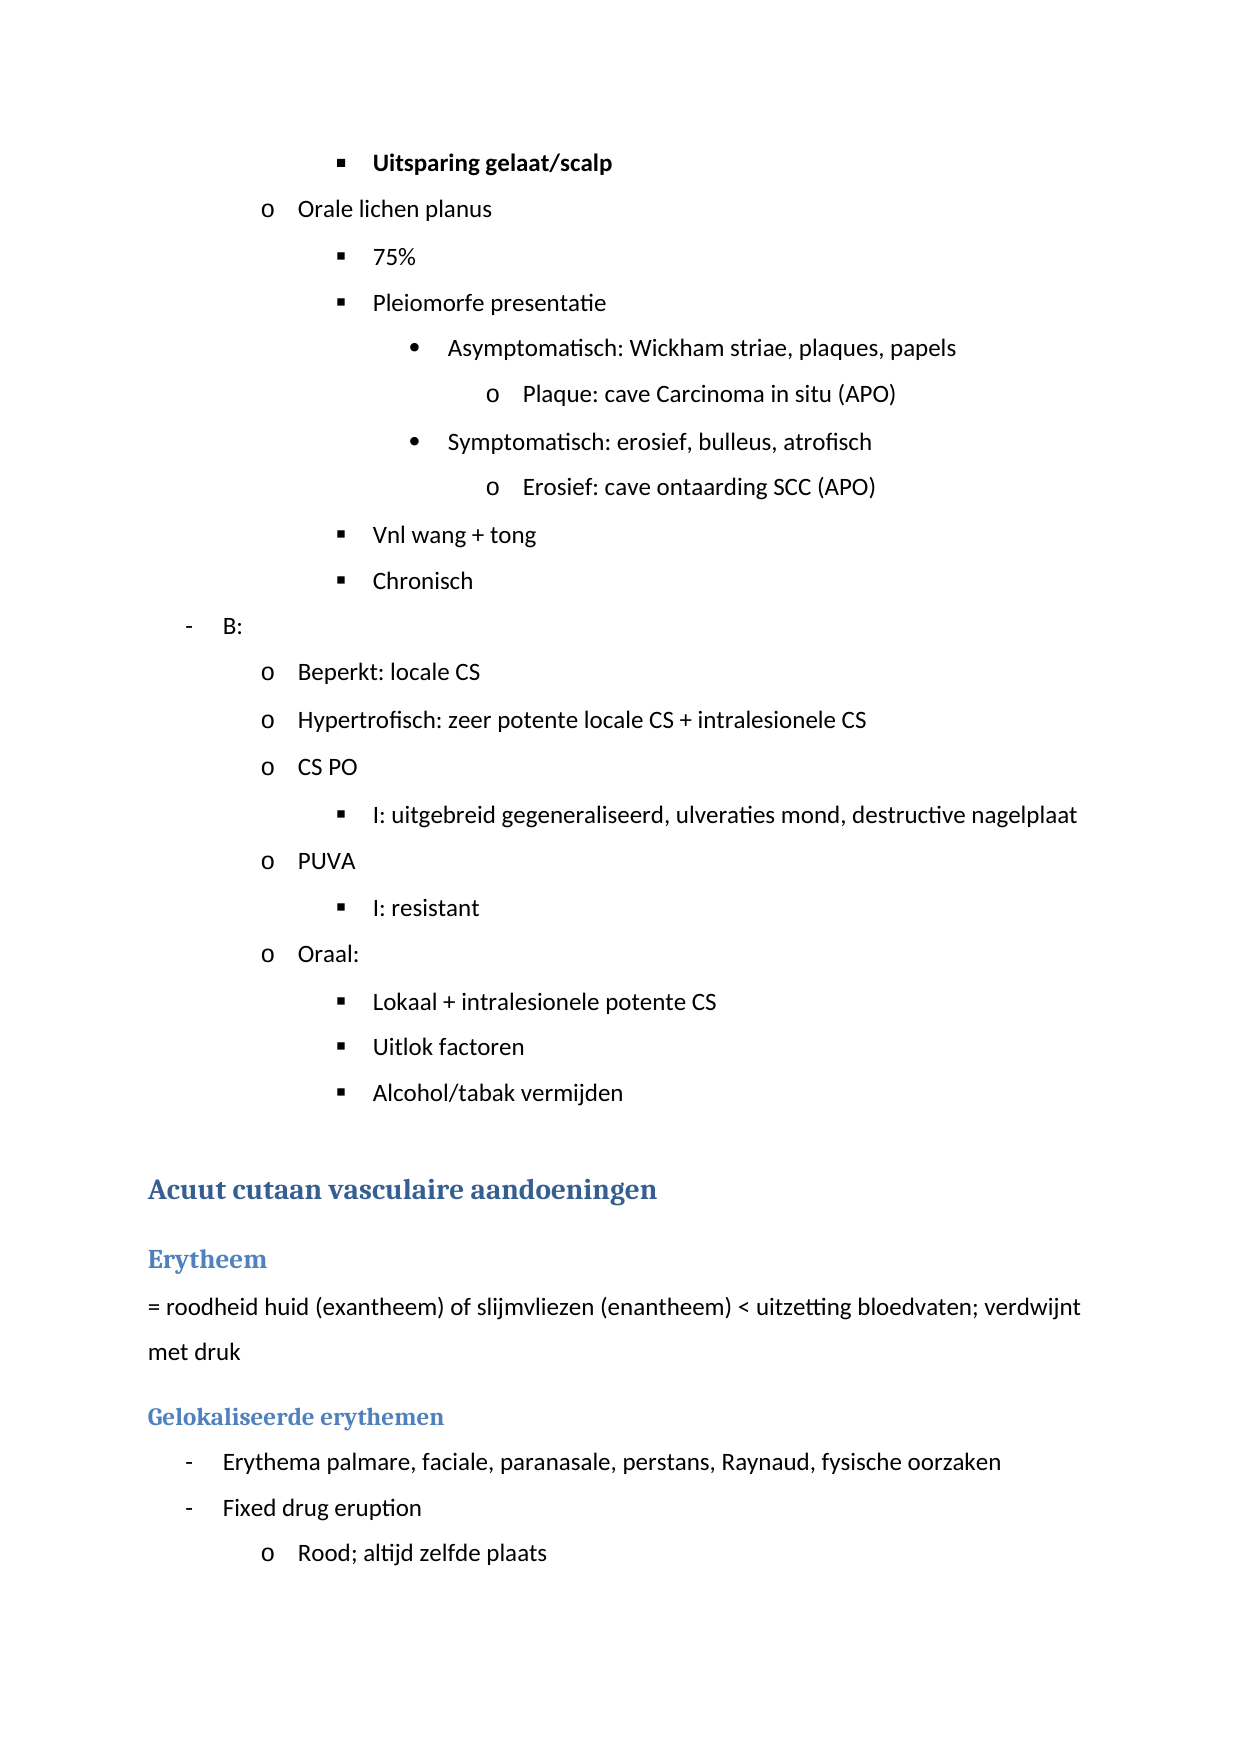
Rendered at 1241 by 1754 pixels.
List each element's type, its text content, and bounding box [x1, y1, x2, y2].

list Orale lichen planus [260, 193, 1093, 225]
list Uitlok factoren [335, 1031, 1093, 1062]
list Plaque: cave Carcinoma in situ (APO) [485, 378, 1093, 410]
list Fixed drug eruption [185, 1492, 1093, 1522]
list Chronisch [335, 565, 1093, 595]
list Beperkt: locale CS [260, 656, 1093, 688]
subtitle Gelokaliseerde erythemen [148, 1403, 1093, 1432]
subtitle Acuut cutaan vasculaire aandoeningen [148, 1173, 1093, 1206]
subtitle Erytheem [148, 1244, 1093, 1275]
list Lokaal + intralesionele potente CS [335, 986, 1093, 1016]
list Oraal: [260, 938, 1093, 970]
list Hypertrofisch: zeer potente locale CS + intralesionele CS [260, 704, 1093, 736]
list 75% [335, 241, 1093, 271]
list Asymptomatisch: Wickham striae, plaques, papels [410, 332, 1093, 363]
list Vnl wang + tong [335, 519, 1093, 549]
list Uitsparing gelaat/scalp [335, 148, 1093, 178]
list I: uitgebreid gegeneraliseerd, ulveraties mond, destructive nagelplaat [335, 799, 1093, 829]
text = roodheid huid (exantheem) of slijmvliezen (enantheem) < uitzetting bloedvaten; verdwijnt met druk [148, 1291, 1093, 1367]
list CS PO [260, 751, 1093, 783]
list Erosief: cave ontaarding SCC (APO) [485, 471, 1093, 503]
list Erythema palmare, faciale, paranasale, perstans, Raynaud, fysische oorzaken [185, 1446, 1093, 1477]
list I: resistant [335, 892, 1093, 923]
list Symptomatisch: erosief, bulleus, atrofisch [410, 426, 1093, 456]
list Alcohol/tabak vermijden [335, 1077, 1093, 1108]
list Pleiomorfe presentatie [335, 287, 1093, 317]
list PUVA [260, 845, 1093, 877]
list Rood; altijd zelfde plaats [260, 1538, 1093, 1569]
list B: [185, 611, 1093, 641]
